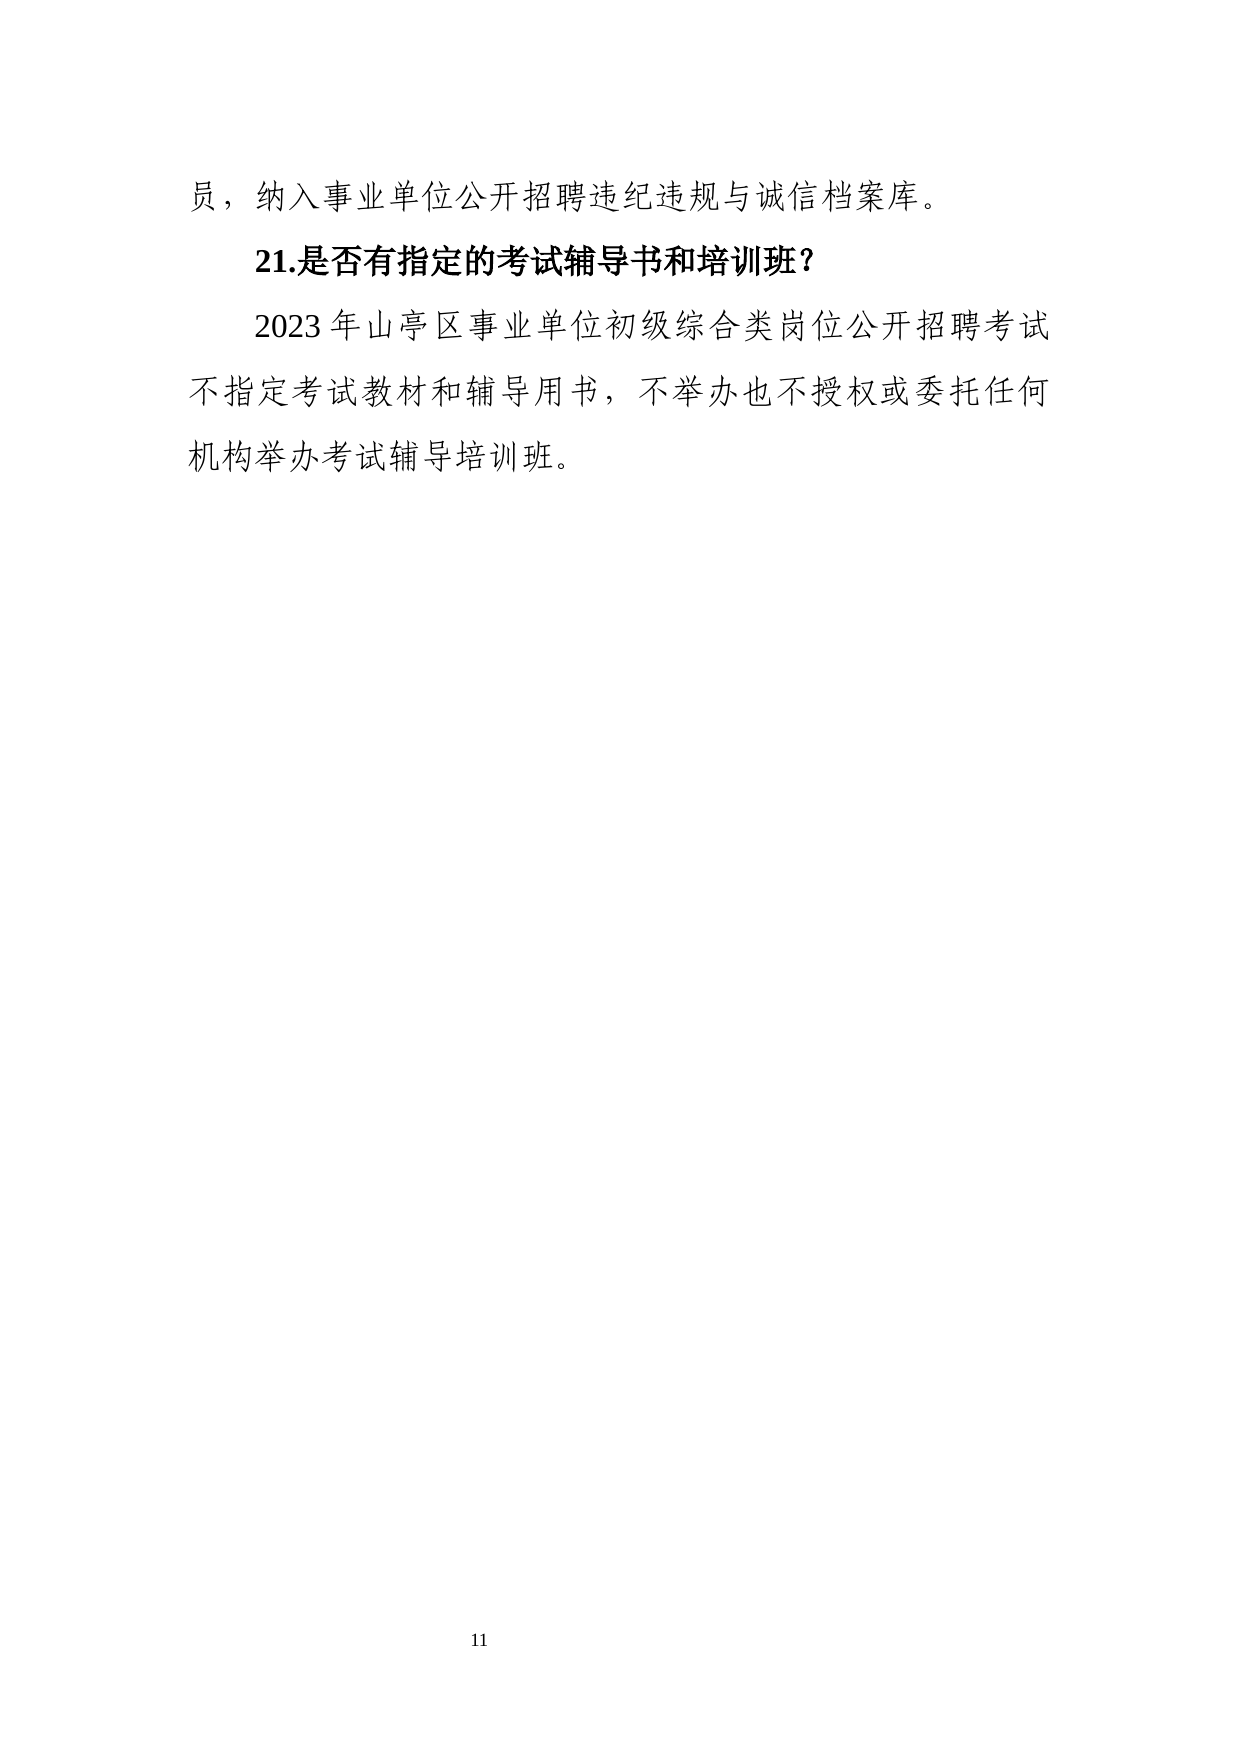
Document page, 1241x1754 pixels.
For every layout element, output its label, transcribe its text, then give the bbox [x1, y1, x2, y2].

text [187, 162, 1053, 227]
text 2023年山亭区事业单位初级综合类岗位公开招聘考试不指定考试教材和辅导用书，不举办也不授权或委托任何机构举办考试辅导培训班。 [187, 292, 1053, 487]
text 21.是否有指定的考试辅导书和培训班？ [187, 227, 1053, 292]
